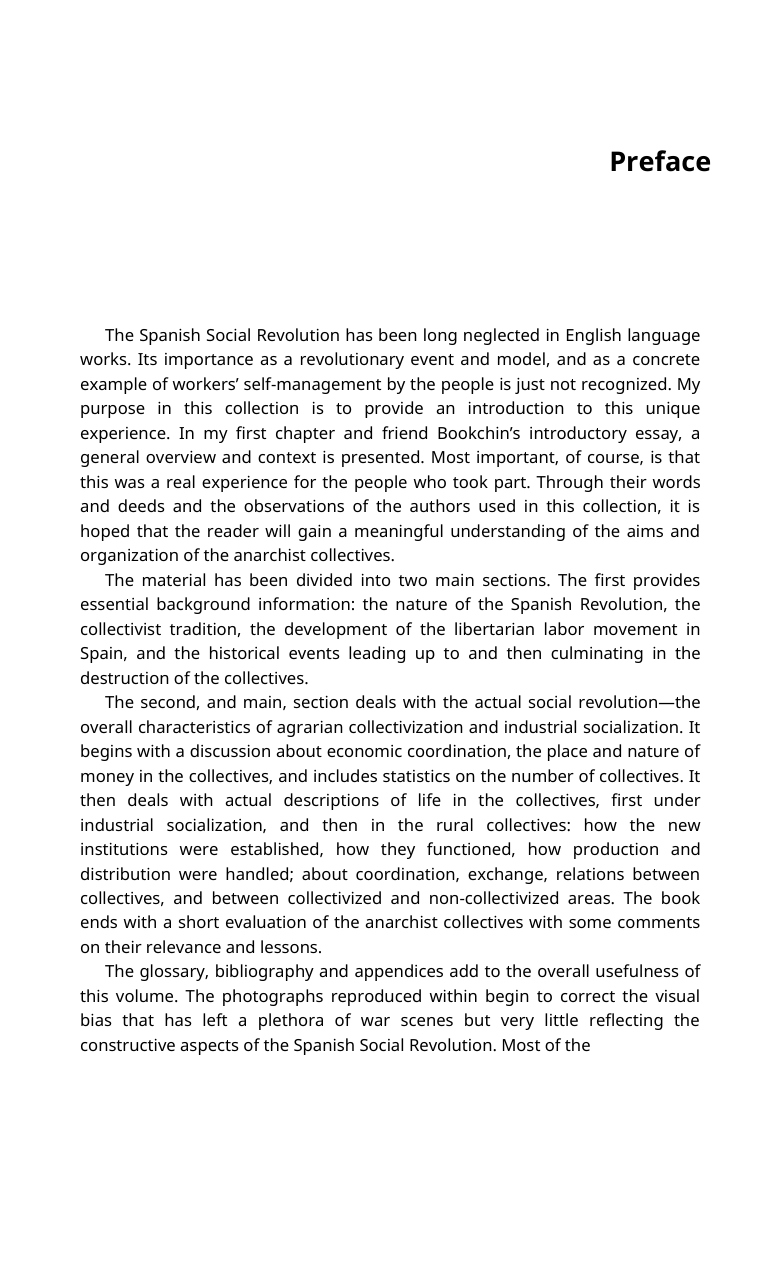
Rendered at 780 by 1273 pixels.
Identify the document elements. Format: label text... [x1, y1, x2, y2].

text The material has been divided into two main sections. The first provides essential background information: the nature of the Spanish Revolution, the collectivist tradition, the development of the libertarian labor movement in Spain, and the historical events leading up to and then culminating in the destruction of the collectives. [80, 567, 701, 689]
subtitle Preface [609, 149, 711, 176]
text The Spanish Social Revolution has been long neglected in English language works. Its importance as a revolutionary event and model, and as a concrete example of workers’ self-management by the people is just not recognized. My purpose in this collection is to provide an introduction to this unique experience. In my first chapter and friend Bookchin’s introductory essay, a general overview and context is presented. Most important, of course, is that this was a real experience for the people who took part. Through their words and deeds and the observations of the authors used in this collection, it is hoped that the reader will gain a meaningful understanding of the aims and organization of the anarchist collectives. [80, 322, 701, 567]
text The glossary, bibliography and appendices add to the overall usefulness of this volume. The photographs reproduced within begin to correct the visual bias that has left a plethora of war scenes but very little reflecting the constructive aspects of the Spanish Social Revolution. Most of the [80, 958, 701, 1056]
text The second, and main, section deals with the actual social revolution—the overall characteristics of agrarian collectivization and industrial socialization. It begins with a discussion about economic coordination, the place and nature of money in the collectives, and includes statistics on the number of collectives. It then deals with actual descriptions of life in the collectives, first under industrial socialization, and then in the rural collectives: how the new institutions were established, how they functioned, how production and distribution were handled; about coordination, exchange, relations between collectives, and between collectivized and non-collectivized areas. The book ends with a short evaluation of the anarchist collectives with some comments on their relevance and lessons. [80, 689, 701, 958]
